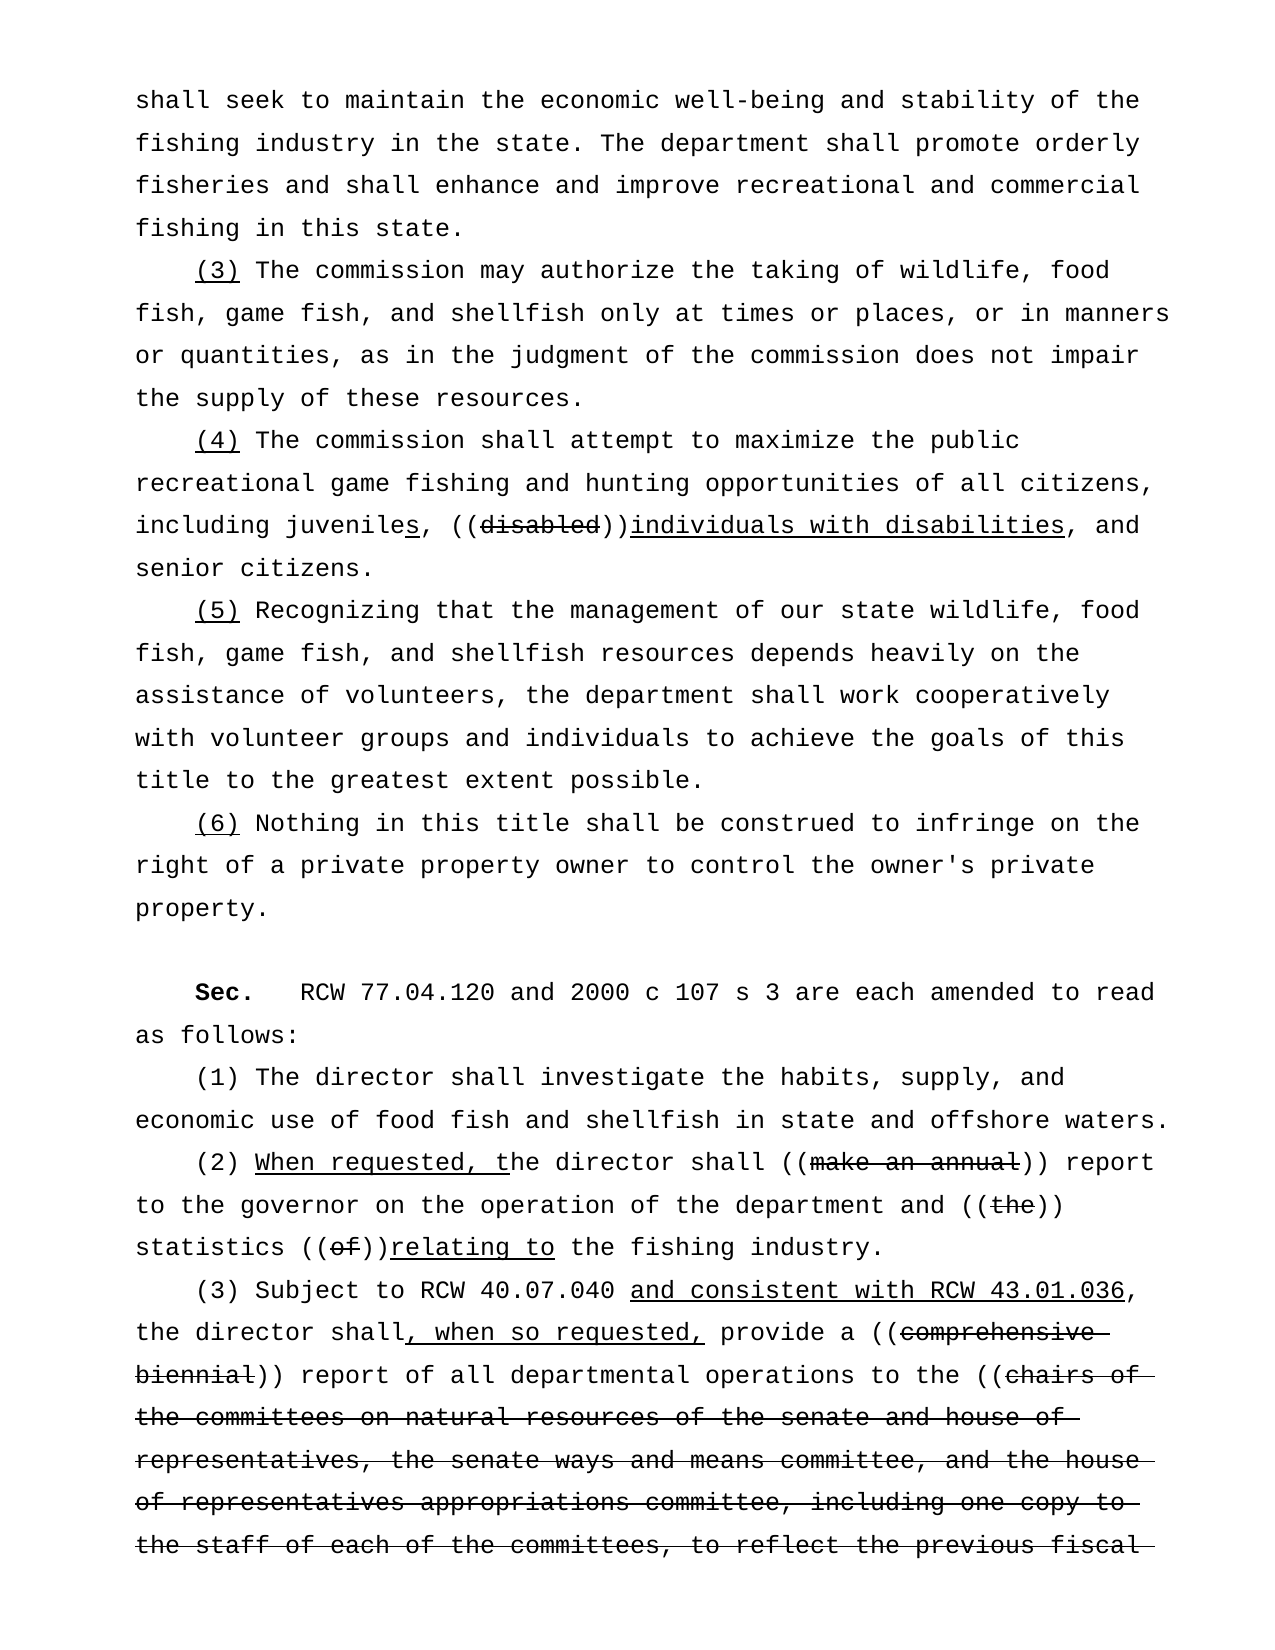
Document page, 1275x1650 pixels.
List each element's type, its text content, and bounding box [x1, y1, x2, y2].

text (5) Recognizing that the management of our state wildlife, food fish, game fish, and shellfish resources depends heavily on the assistance of volunteers, the department shall work cooperatively with volunteer groups and individuals to achieve the goals of this title to the greatest extent possible. [135, 585, 1170, 797]
text (3) The commission may authorize the taking of wildlife, food fish, game fish, and shellfish only at times or places, or in manners or quantities, as in the judgment of the commission does not impair the supply of these resources. [135, 245, 1170, 415]
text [135, 1264, 1170, 1562]
text (1) The director shall investigate the habits, supply, and economic use of food fish and shellfish in state and offshore waters. [135, 1052, 1170, 1137]
text Sec. RCW 77.04.120 and 2000 c 107 s 3 are each amended to read as follows: [135, 967, 1170, 1052]
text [135, 75, 1170, 245]
text (4) The commission shall attempt to maximize the public recreational game fishing and hunting opportunities of all citizens, including juveniles, ((disabled))individuals with disabilities, and senior citizens. [135, 415, 1170, 585]
text (6) Nothing in this title shall be construed to infringe on the right of a private property owner to control the owner's private property. [135, 797, 1170, 925]
text (2) When requested, the director shall ((make an annual)) report to the governor on the operation of the department and ((the)) statistics ((of))relating to the fishing industry. [135, 1137, 1170, 1264]
